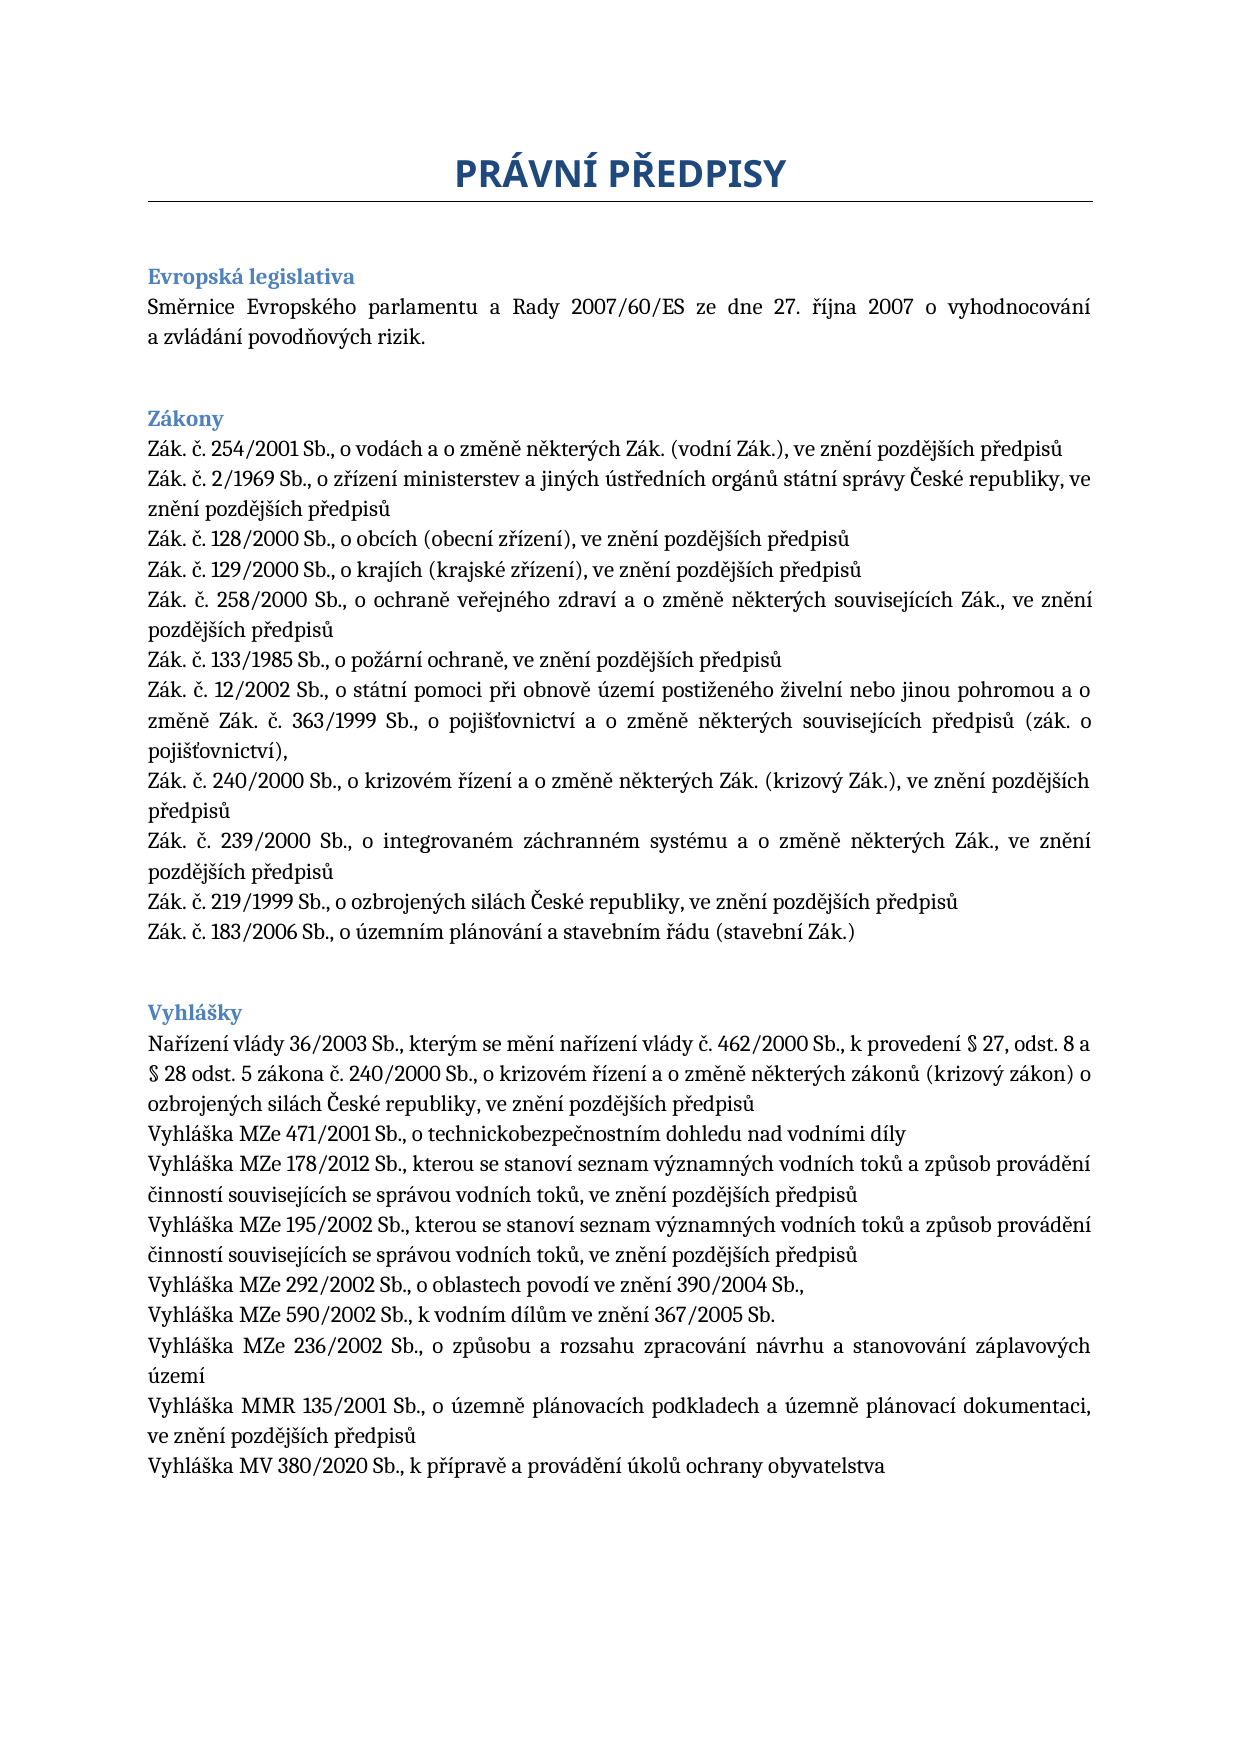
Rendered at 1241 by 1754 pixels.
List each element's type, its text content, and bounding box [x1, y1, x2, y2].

subtitle Zákony [148, 405, 1093, 432]
text Zák. č. 254/2001 Sb., o vodách a o změně některých Zák. (vodní Zák.), ve znění pozdějších předpisů [148, 436, 1093, 462]
text Zák. č. 183/2006 Sb., o územním plánování a stavebním řádu (stavební Zák.) [148, 919, 1093, 945]
text Zák. č. 240/2000 Sb., o krizovém řízení a o změně některých Zák. (krizový Zák.), ve znění pozdějších předpisů [148, 768, 1093, 824]
subtitle Vyhlášky [148, 1000, 1093, 1027]
text Vyhláška MMR 135/2001 Sb., o územně plánovacích podkladech a územně plánovací dokumentaci, ve znění pozdějších předpisů [148, 1393, 1093, 1449]
text Zák. č. 12/2002 Sb., o státní pomoci při obnově území postiženého živelní nebo jinou pohromou a o změně Zák. č. 363/1999 Sb., o pojišťovnictví a o změně některých souvisejících předpisů (zák. o pojišťovnictví), [148, 677, 1093, 764]
text Vyhláška MV 380/2020 Sb., k přípravě a provádění úkolů ochrany obyvatelstva [148, 1453, 1093, 1480]
text Zák. č. 219/1999 Sb., o ozbrojených silách České republiky, ve znění pozdějších předpisů [148, 889, 1093, 915]
text Zák. č. 129/2000 Sb., o krajích (krajské zřízení), ve znění pozdějších předpisů [148, 556, 1093, 583]
text Směrnice Evropského parlamentu a Rady 2007/60/ES ze dne 27. října 2007 o vyhodnocování a zvládání povodňových rizik. [148, 294, 1093, 351]
subtitle PRÁVNÍ PŘEDPISY [148, 148, 1093, 201]
text Zák. č. 258/2000 Sb., o ochraně veřejného zdraví a o změně některých souvisejících Zák., ve znění pozdějších předpisů [148, 587, 1093, 643]
text Vyhláška MZe 195/2002 Sb., kterou se stanoví seznam významných vodních toků a způsob provádění činností souvisejících se správou vodních toků, ve znění pozdějších předpisů [148, 1212, 1093, 1268]
subtitle Evropská legislativa [148, 264, 1093, 290]
text Nařízení vlády 36/2003 Sb., kterým se mění nařízení vlády č. 462/2000 Sb., k provedení § 27, odst. 8 a § 28 odst. 5 zákona č. 240/2000 Sb., o krizovém řízení a o změně některých zákonů (krizový zákon) o ozbrojených silách České republiky, ve znění pozdějších předpisů [148, 1030, 1093, 1117]
text Vyhláška MZe 471/2001 Sb., o technickobezpečnostním dohledu nad vodními díly [148, 1121, 1093, 1147]
text Vyhláška MZe 178/2012 Sb., kterou se stanoví seznam významných vodních toků a způsob provádění činností souvisejících se správou vodních toků, ve znění pozdějších předpisů [148, 1151, 1093, 1208]
text Vyhláška MZe 590/2002 Sb., k vodním dílům ve znění 367/2005 Sb. [148, 1302, 1093, 1329]
text Zák. č. 239/2000 Sb., o integrovaném záchranném systému a o změně některých Zák., ve znění pozdějších předpisů [148, 828, 1093, 885]
text Zák. č. 133/1985 Sb., o požární ochraně, ve znění pozdějších předpisů [148, 647, 1093, 673]
text Zák. č. 2/1969 Sb., o zřízení ministerstev a jiných ústředních orgánů státní správy České republiky, ve znění pozdějších předpisů [148, 466, 1093, 522]
text Zák. č. 128/2000 Sb., o obcích (obecní zřízení), ve znění pozdějších předpisů [148, 526, 1093, 553]
text Vyhláška MZe 292/2002 Sb., o oblastech povodí ve znění 390/2004 Sb., [148, 1272, 1093, 1298]
text Vyhláška MZe 236/2002 Sb., o způsobu a rozsahu zpracování návrhu a stanovování záplavových území [148, 1332, 1093, 1389]
